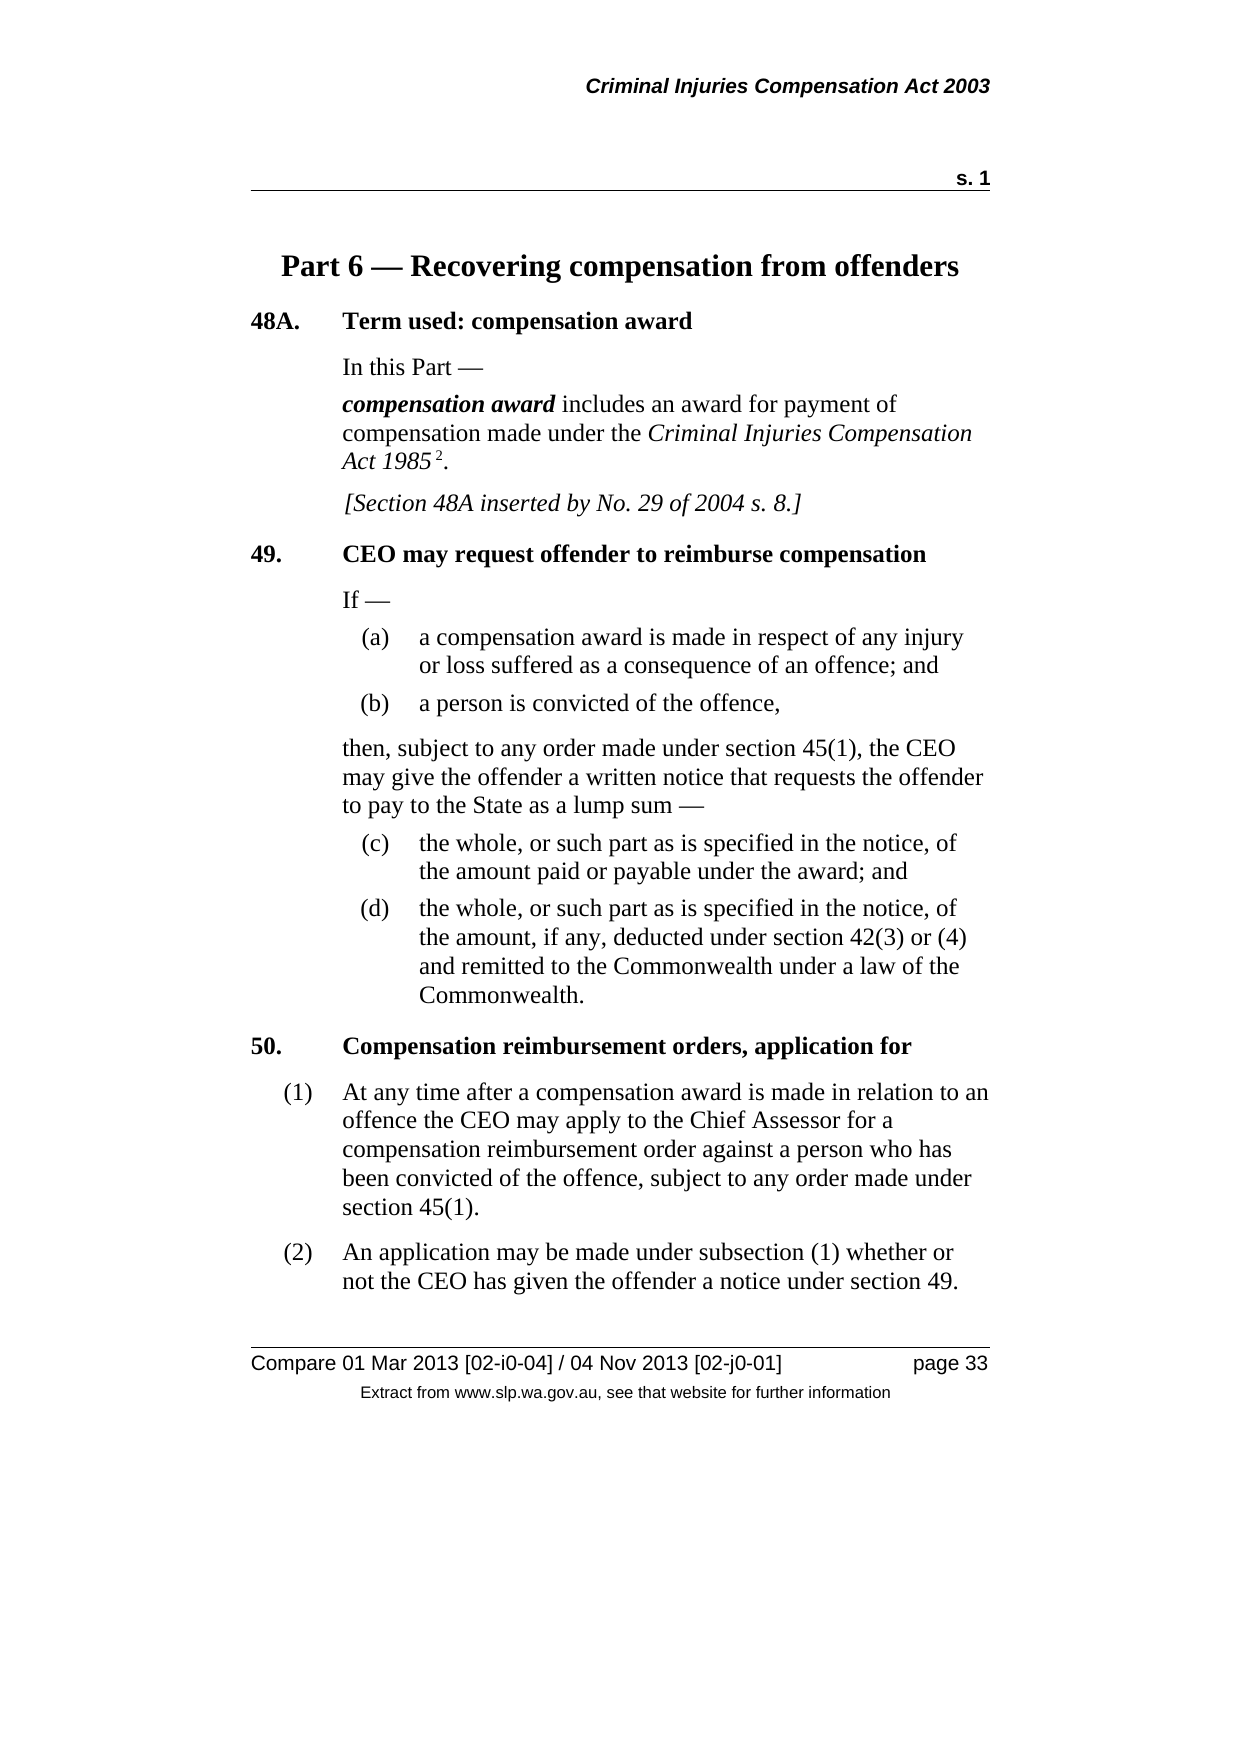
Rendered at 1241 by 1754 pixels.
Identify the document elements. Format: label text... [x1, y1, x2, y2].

subtitle 49. CEO may request offender to reimburse compensation [251, 539, 990, 568]
subtitle 48A. Term used: compensation award [251, 306, 990, 335]
subtitle Part 6 — Recovering compensation from offenders [251, 247, 990, 283]
text If — [251, 585, 990, 613]
text (d) the whole, or such part as is specified in the notice, of the amount, if any, deducted under section 42(3) or (4) and remitted to the Commonwealth under a law of the Commonwealth. [251, 893, 990, 1008]
text (b) a person is convicted of the offence, [251, 688, 990, 716]
subtitle 50. Compensation reimbursement orders, application for [251, 1031, 990, 1060]
text (a) a compensation award is made in respect of any injury or loss suffered as a consequence of an offence; and [251, 622, 990, 679]
text [Section 48A inserted by No. 29 of 2004 s. 8.] [251, 488, 990, 516]
text then, subject to any order made under section 45(1), the CEO may give the offender a written notice that requests the offender to pay to the State as a lump sum — [251, 733, 990, 819]
text In this Part — [251, 352, 990, 381]
text (1) At any time after a compensation award is made in relation to an offence the CEO may apply to the Chief Assessor for a compensation reimbursement order against a person who has been convicted of the offence, subject to any order made under section 45(1). [251, 1077, 990, 1221]
text (c) the whole, or such part as is specified in the notice, of the amount paid or payable under the award; and [251, 828, 990, 885]
text (2) An application may be made under subsection (1) whether or not the CEO has given the offender a notice under section 49. [251, 1237, 990, 1295]
text compensation award includes an award for payment of compensation made under the Criminal Injuries Compensation Act 1985 2. [251, 389, 990, 475]
